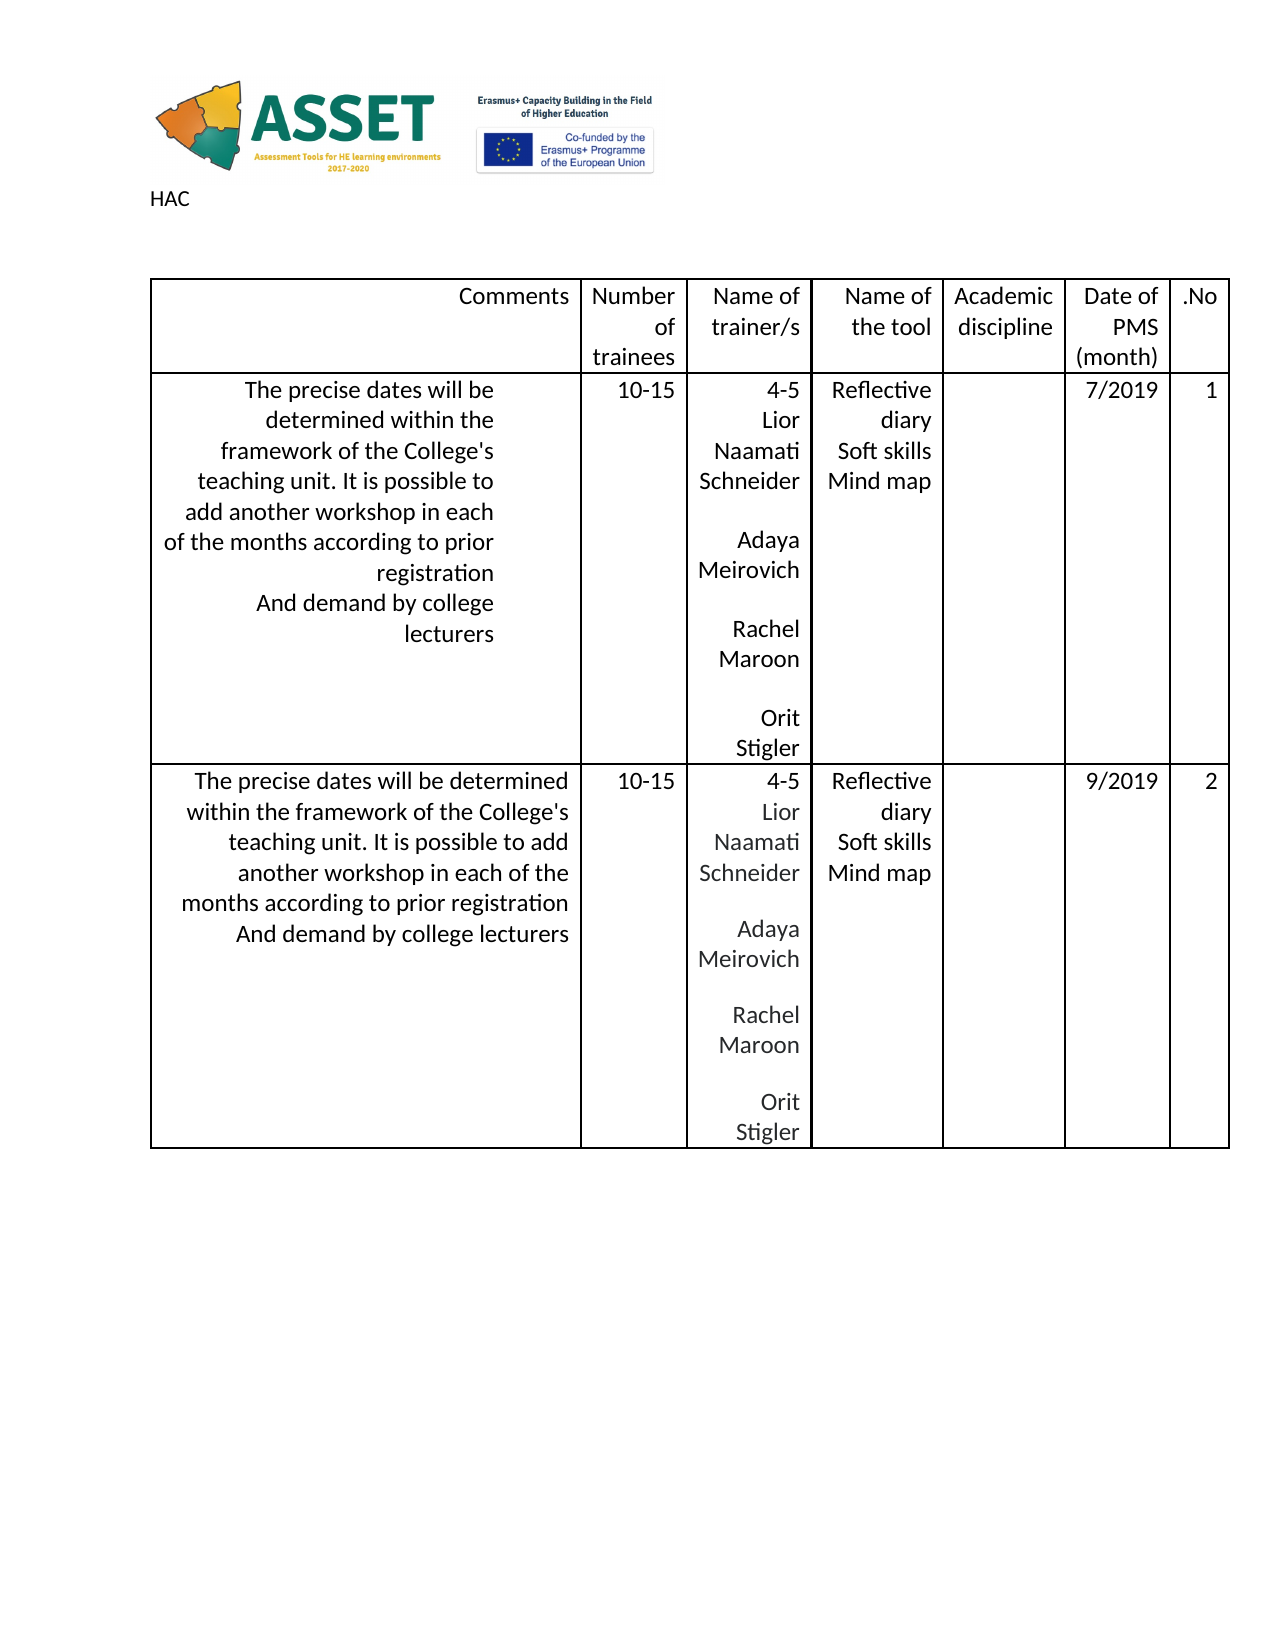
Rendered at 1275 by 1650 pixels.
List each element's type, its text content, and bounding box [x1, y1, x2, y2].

table_cell Reflective diary Soft skills Mind map [813, 765, 942, 1147]
table_cell [944, 374, 1064, 763]
table_header Name of trainer/s [688, 280, 810, 372]
table_header Academic discipline [944, 280, 1064, 372]
table_cell The precise dates will be determined within the framework of the College's teaching unit. It is possible to add another workshop in each of the months according to prior registration And demand by college lecturers [152, 374, 580, 763]
table_cell 9/2019 [1066, 765, 1169, 1147]
table_header No. [1171, 280, 1228, 372]
table_header Name of the tool [813, 280, 942, 372]
text HAC [150, 184, 1125, 212]
table_cell [944, 765, 1064, 1147]
picture [150, 75, 665, 185]
table_cell 1 [1171, 374, 1228, 763]
table_header Comments [152, 280, 580, 372]
table_cell 4-5 Lior Naamati Schneider Adaya Meirovich Rachel Maroon Orit Stigler [688, 765, 810, 1147]
table_cell 2 [1171, 765, 1228, 1147]
table_cell 4-5 Lior Naamati Schneider Adaya Meirovich Rachel Maroon Orit Stigler [688, 374, 810, 763]
table_header Number of trainees [582, 280, 686, 372]
table_cell The precise dates will be determined within the framework of the College's teaching unit. It is possible to add another workshop in each of the months according to prior registration And demand by college lecturers [152, 765, 580, 1147]
table_cell 10-15 [582, 765, 686, 1147]
table_cell 10-15 [582, 374, 686, 763]
table_cell 7/2019 [1066, 374, 1169, 763]
table_cell Reflective diary Soft skills Mind map [813, 374, 942, 763]
table_header Date of PMS (month) [1066, 280, 1169, 372]
